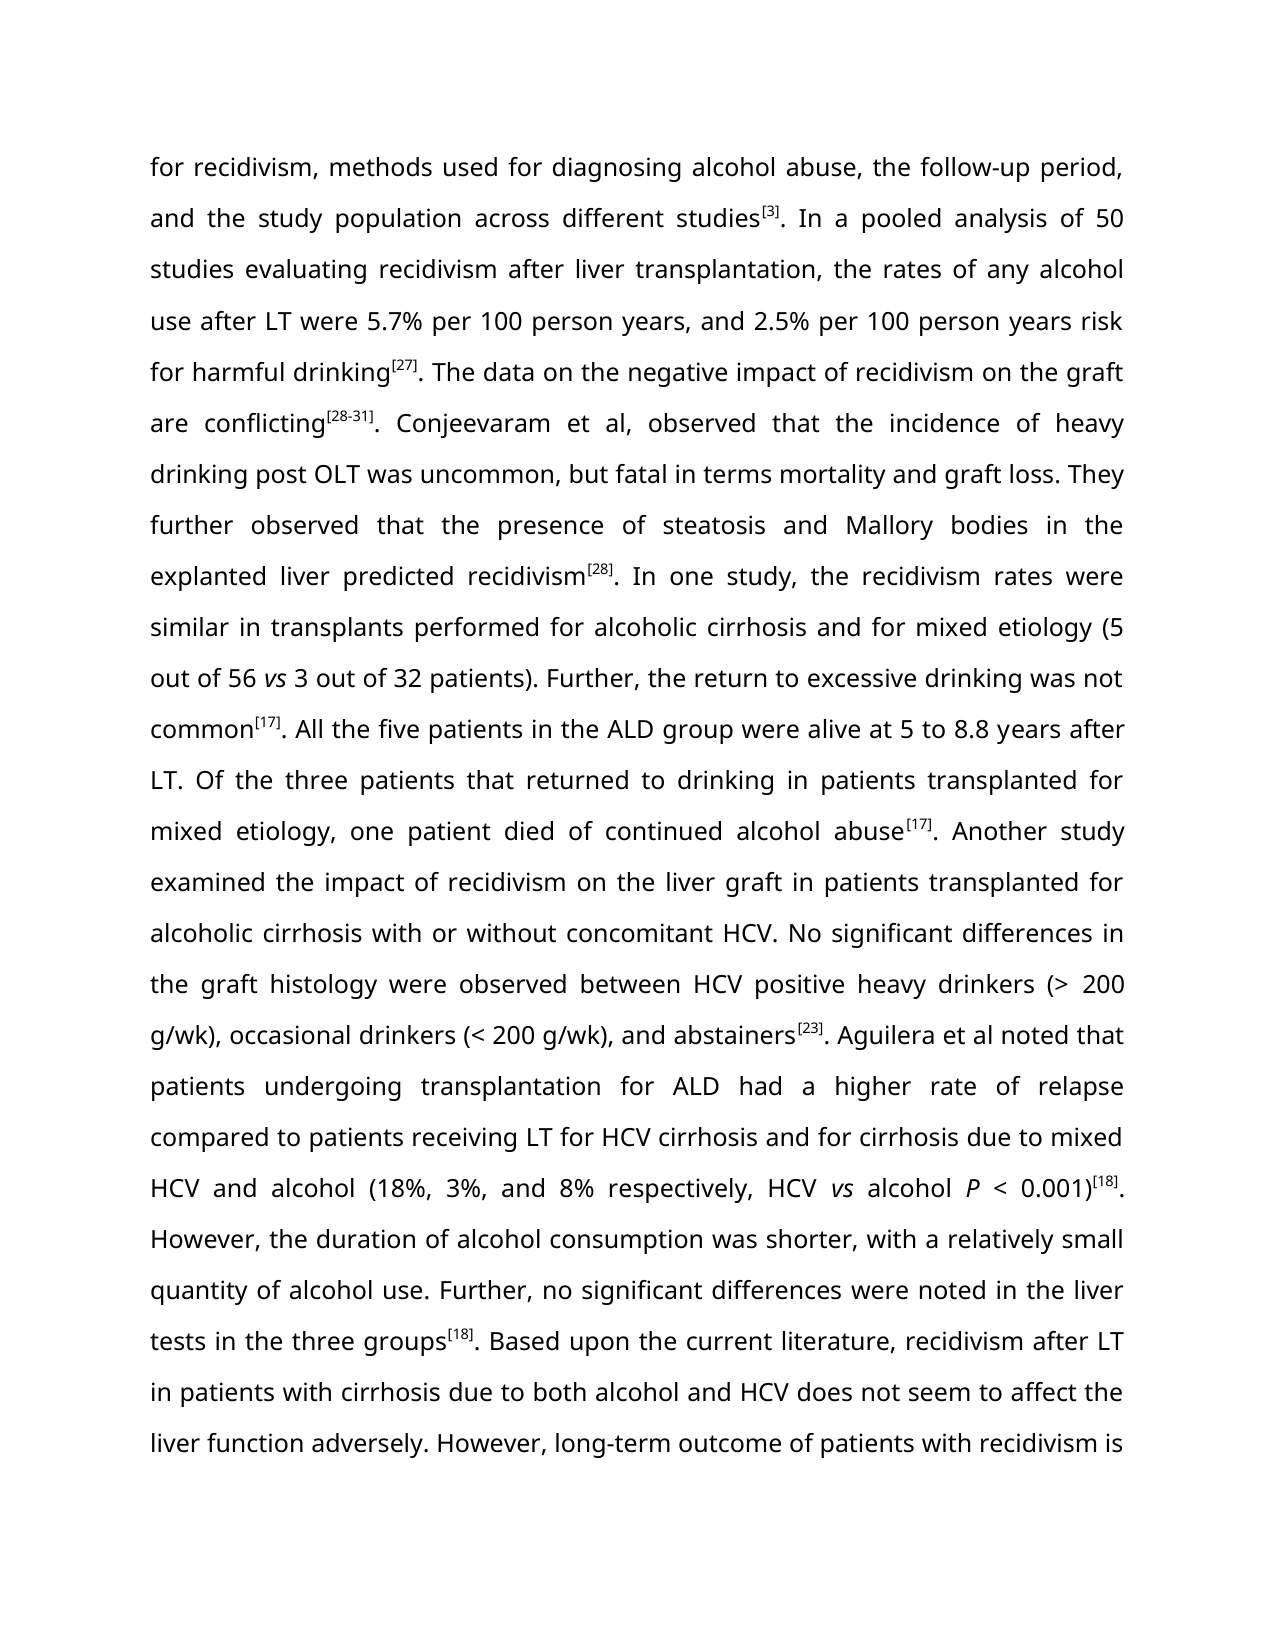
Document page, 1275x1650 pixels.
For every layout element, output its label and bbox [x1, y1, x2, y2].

text [150, 150, 1125, 1460]
